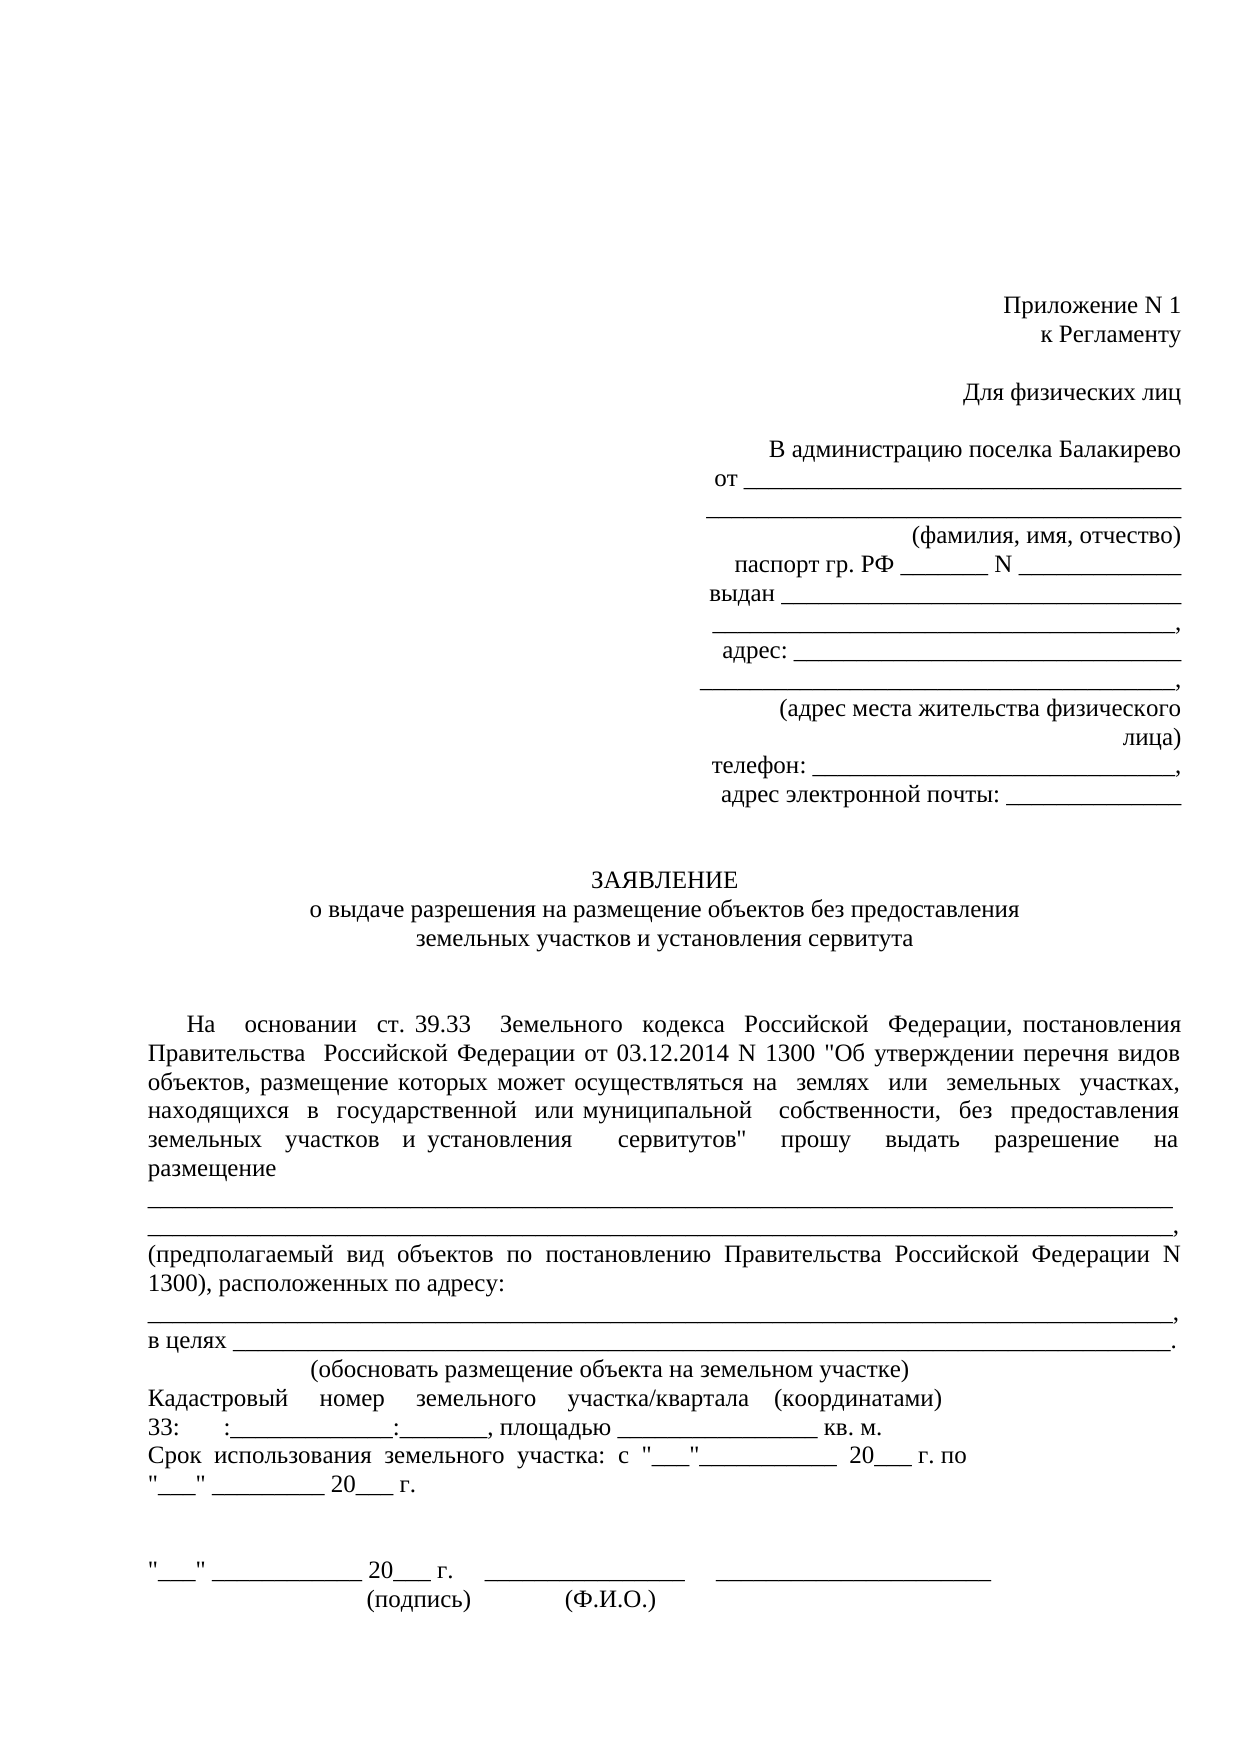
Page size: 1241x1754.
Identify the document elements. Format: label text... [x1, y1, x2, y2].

text в целях ___________________________________________________________________________. [148, 1326, 1181, 1354]
text адрес: _______________________________ [148, 636, 1181, 664]
text лица) [148, 722, 1181, 751]
text __________________________________________________________________________________, [148, 1297, 1181, 1326]
text _____________________________________, [148, 607, 1181, 636]
text (предполагаемый вид объектов по постановлению Правительства Российской Федерации N 1300), расположенных по адресу: [148, 1239, 1181, 1297]
text (адрес места жительства физического [148, 693, 1181, 722]
text о выдаче разрешения на размещение объектов без предоставления [148, 894, 1181, 923]
text Кадастровый номер земельного участка/квартала (координатами) [148, 1383, 1181, 1412]
text ______________________________________, [148, 664, 1181, 693]
text (фамилия, имя, отчество) [148, 521, 1181, 549]
text В администрацию поселка Балакирево [148, 434, 1181, 463]
text Срок использования земельного участка: с "___"___________ 20___ г. по [148, 1441, 1181, 1469]
text Приложение N 1 [148, 291, 1181, 319]
text (подпись) (Ф.И.О.) [148, 1584, 1181, 1613]
text ______________________________________ [148, 492, 1181, 521]
text паспорт гр. РФ _______ N _____________ [148, 549, 1181, 578]
text "___" ____________ 20___ г. ________________ ______________________ [148, 1556, 1181, 1584]
text __________________________________________________________________________________ [148, 1182, 1181, 1211]
text от ___________________________________ [148, 463, 1181, 492]
text выдан ________________________________ [148, 578, 1181, 607]
text ЗАЯВЛЕНИЕ [148, 866, 1181, 894]
text к Регламенту [148, 319, 1181, 348]
text На основании ст. 39.33 Земельного кодекса Российской Федерации, постановления Правительства Российской Федерации от 03.12.2014 N 1300 "Об утверждении перечня видов объектов, размещение которых может осуществляться на землях или земельных участках, находящихся в государственной или муниципальной собственности, без предоставления земельных участков и установления сервитутов" прошу выдать разрешение на размещение [148, 1009, 1181, 1182]
text (обосновать размещение объекта на земельном участке) [148, 1354, 1181, 1383]
text __________________________________________________________________________________, [148, 1211, 1181, 1239]
text телефон: _____________________________, [148, 751, 1181, 779]
text Для физических лиц [148, 377, 1181, 406]
text адрес электронной почты: ______________ [148, 779, 1181, 808]
text "___" _________ 20___ г. [148, 1469, 1181, 1498]
text 33: :_____________:_______, площадью ________________ кв. м. [148, 1412, 1181, 1441]
text земельных участков и установления сервитута [148, 923, 1181, 952]
